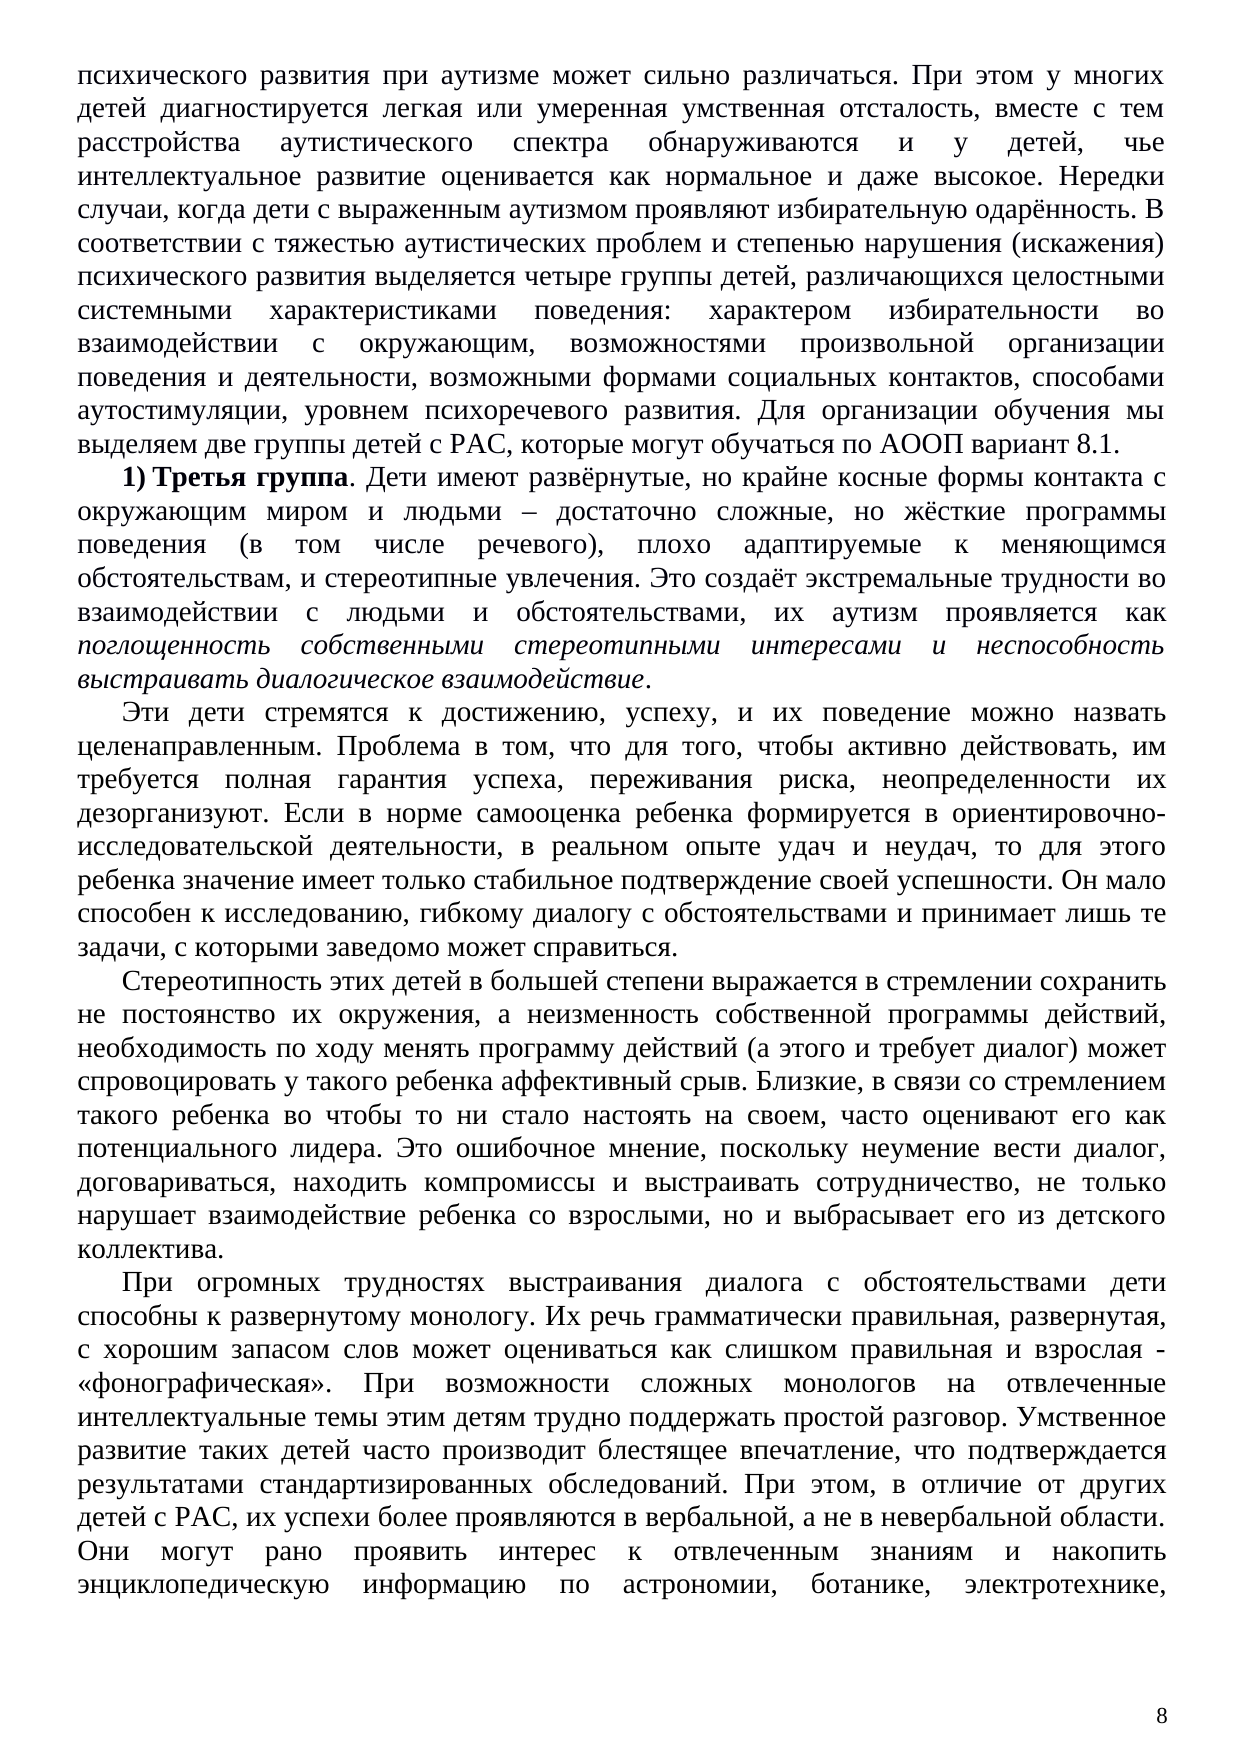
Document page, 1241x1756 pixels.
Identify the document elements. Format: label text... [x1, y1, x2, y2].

text Эти дети стремятся к достижению, успеху, и их поведение можно назвать целенаправленным. Проблема в том, что для того, чтобы активно действовать, им требуется полная гарантия успеха, переживания риска, неопределенности их дезорганизуют. Если в норме самооценка ребенка формируется в ориентировочно-исследовательской деятельности, в реальном опыте удач и неудач, то для этого ребенка значение имеет только стабильное подтверждение своей успешности. Он мало способен к исследованию, гибкому диалогу с обстоятельствами и принимает лишь те задачи, с которыми заведомо может справиться. [77, 694, 1167, 963]
list Третья группа. Дети имеют развёрнутые, но крайне косные формы контакта с окружающим миром и людьми – достаточно сложные, но жёсткие программы поведения (в том числе речевого), плохо адаптируемые к меняющимся обстоятельствам, и стереотипные увлечения. Это создаёт экстремальные трудности во взаимодействии с людьми и обстоятельствами, их аутизм проявляется как поглощенность собственными стереотипными интересами и неспособность выстраивать диалогическое взаимодействие. [77, 459, 1167, 694]
text Стереотипность этих детей в большей степени выражается в стремлении сохранить не постоянство их окружения, а неизменность собственной программы действий, необходимость по ходу менять программу действий (а этого и требует диалог) может спровоцировать у такого ребенка аффективный срыв. Близкие, в связи со стремлением такого ребенка во чтобы то ни стало настоять на своем, часто оценивают его как потенциального лидера. Это ошибочное мнение, поскольку неумение вести диалог, договариваться, находить компромиссы и выстраивать сотрудничество, не только нарушает взаимодействие ребенка со взрослыми, но и выбрасывает его из детского коллектива. [77, 963, 1167, 1264]
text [77, 57, 1165, 459]
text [77, 1264, 1167, 1600]
